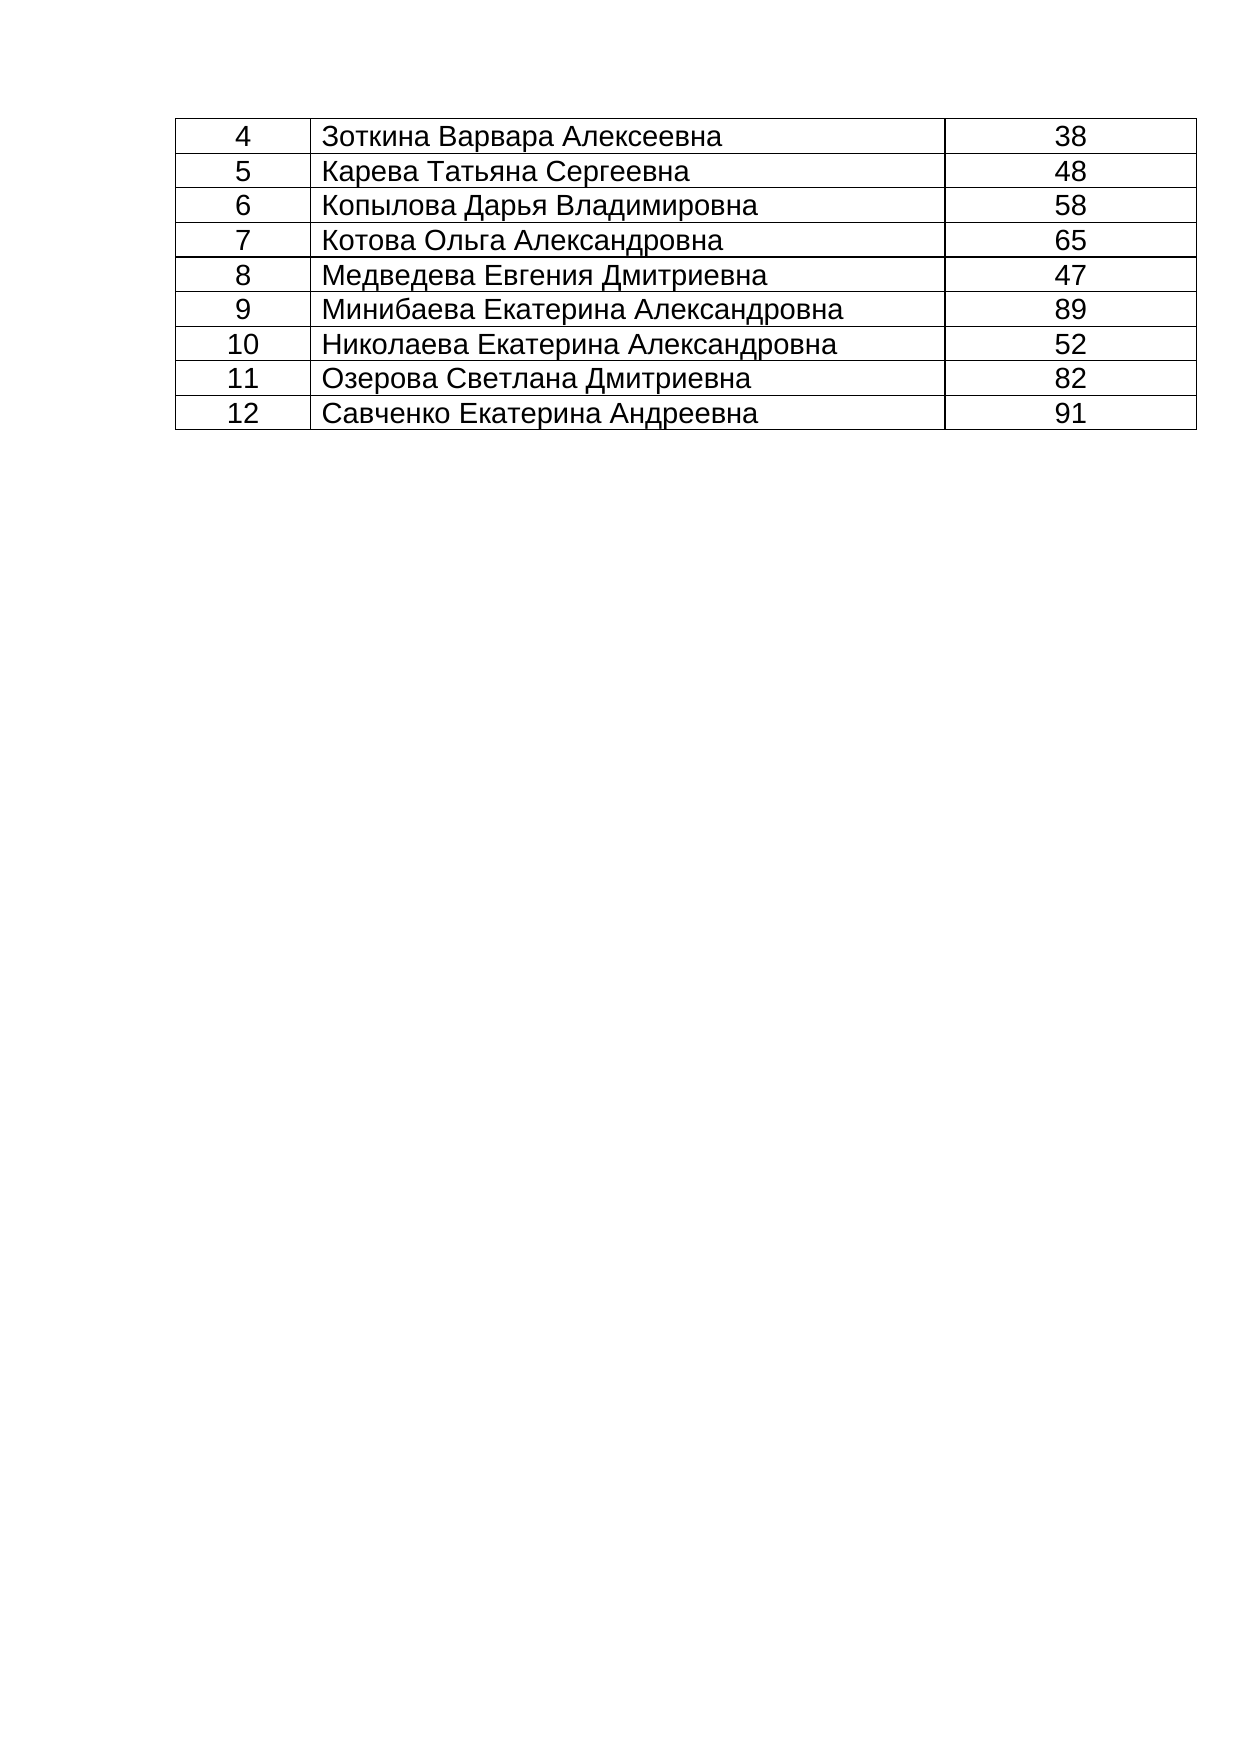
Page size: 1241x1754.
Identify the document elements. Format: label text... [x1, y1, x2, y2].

table_cell Медведева Евгения Дмитриевна [311, 258, 944, 291]
table_cell Озерова Светлана Дмитриевна [311, 361, 944, 395]
table_cell 5 [176, 154, 310, 187]
table_cell 11 [176, 361, 310, 395]
table_cell Карева Татьяна Сергеевна [311, 154, 944, 187]
table_cell 8 [176, 258, 310, 291]
table_cell 6 [176, 188, 310, 222]
table_cell 52 [946, 327, 1196, 360]
table_cell Котова Ольга Александровна [311, 223, 944, 256]
table_cell 38 [946, 119, 1196, 153]
table_cell Зоткина Варвара Алексеевна [311, 119, 944, 153]
table_cell 91 [946, 396, 1196, 429]
table_cell 58 [946, 188, 1196, 222]
table_cell 47 [946, 258, 1196, 291]
table_cell 12 [176, 396, 310, 429]
table_cell 7 [176, 223, 310, 256]
table_cell Копылова Дарья Владимировна [311, 188, 944, 222]
table_cell Николаева Екатерина Александровна [311, 327, 944, 360]
table_cell 89 [946, 292, 1196, 326]
table_cell 10 [176, 327, 310, 360]
table_cell 65 [946, 223, 1196, 256]
table_cell Минибаева Екатерина Александровна [311, 292, 944, 326]
table_cell 82 [946, 361, 1196, 395]
table_cell 4 [176, 119, 310, 153]
table_cell 9 [176, 292, 310, 326]
table_cell Савченко Екатерина Андреевна [311, 396, 944, 429]
table_cell 48 [946, 154, 1196, 187]
